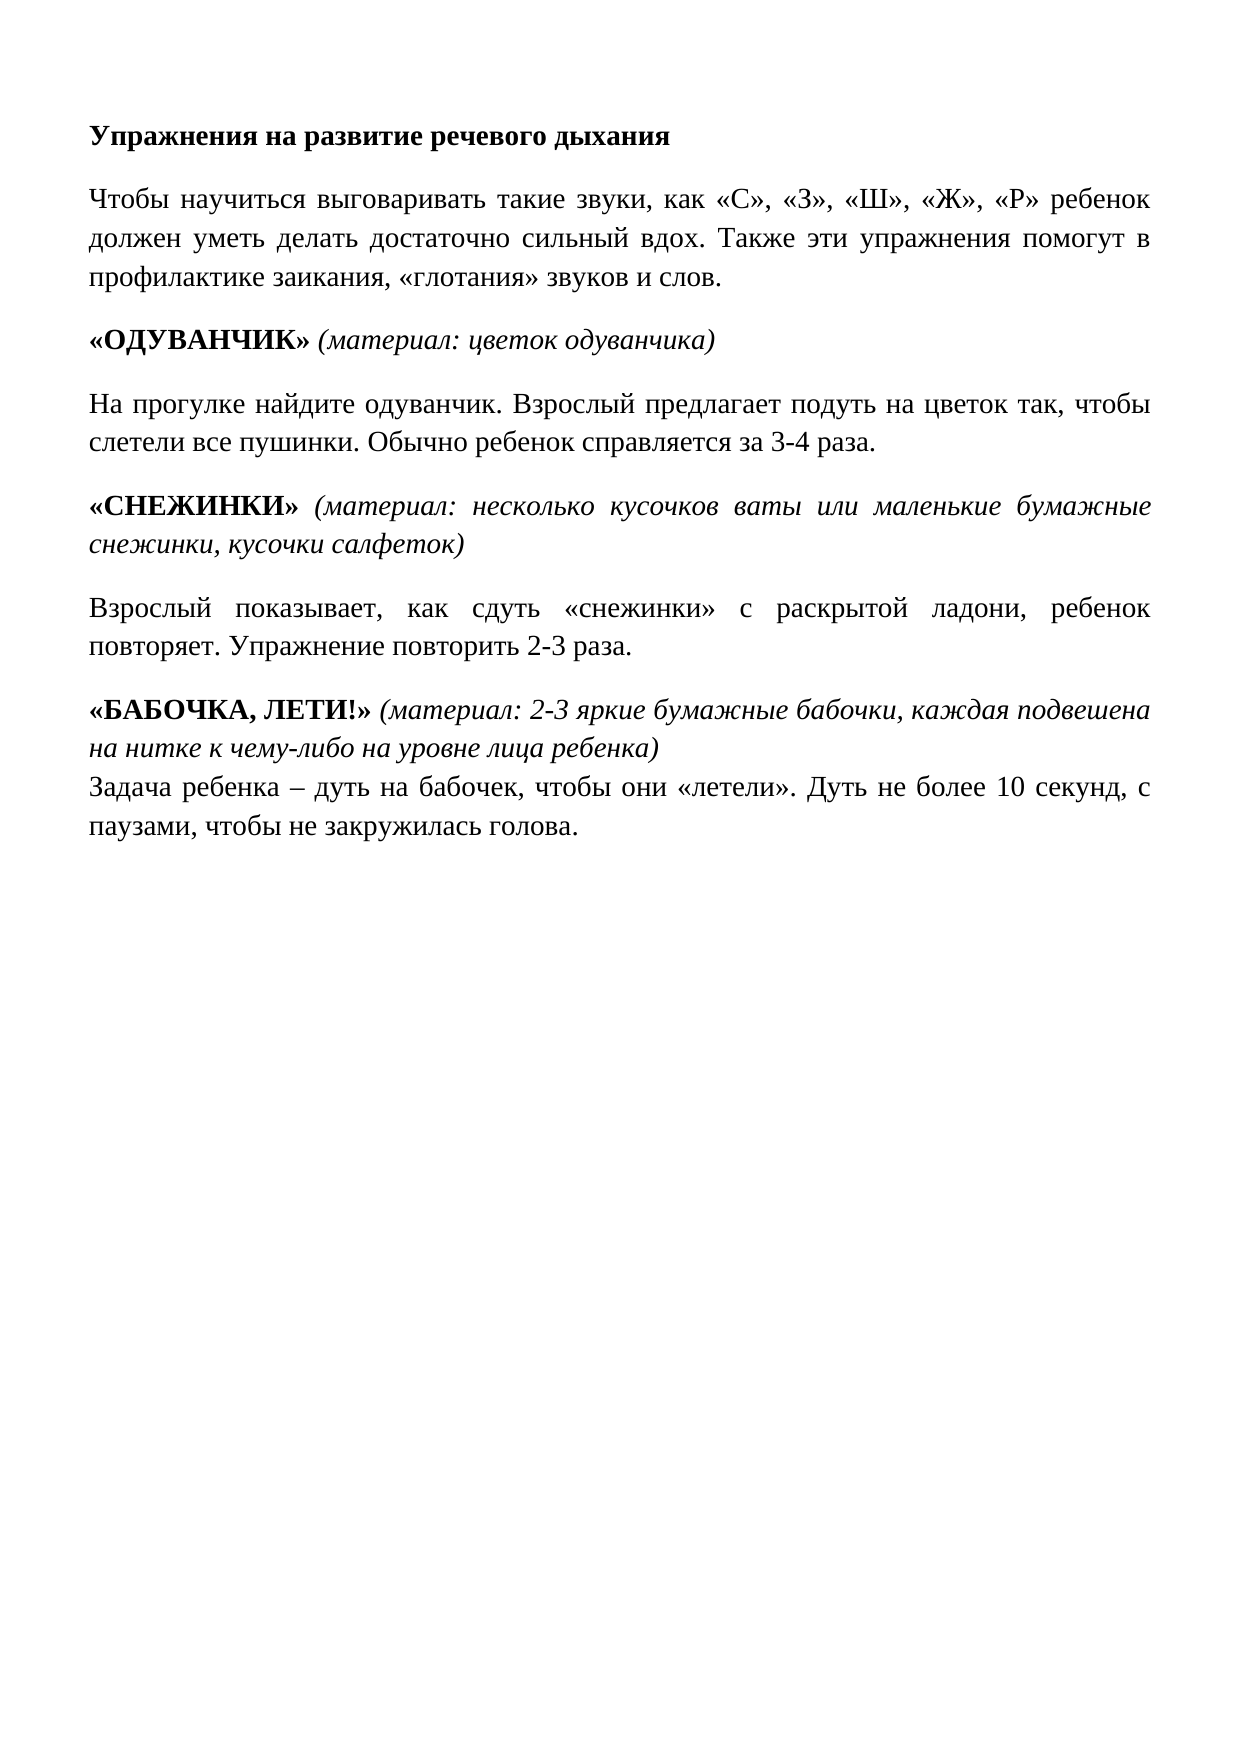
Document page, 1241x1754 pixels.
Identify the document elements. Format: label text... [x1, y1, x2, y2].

text «ОДУВАНЧИК» (материал: цветок одуванчика) [89, 322, 1152, 356]
text Упражнения на развитие речевого дыхания [89, 118, 1152, 152]
text «СНЕЖИНКИ» (материал: несколько кусочков ваты или маленькие бумажные снежинки, кусочки салфеток) [89, 488, 1152, 560]
text На прогулке найдите одуванчик. Взрослый предлагает подуть на цветок так, чтобы слетели все пушинки. Обычно ребенок справляется за 3-4 раза. [89, 386, 1152, 458]
text Задача ребенка – дуть на бабочек, чтобы они «летели». Дуть не более 10 секунд, с паузами, чтобы не закружилась голова. [89, 769, 1152, 841]
text Взрослый показывает, как сдуть «снежинки» с раскрытой ладони, ребенок повторяет. Упражнение повторить 2-3 раза. [89, 590, 1152, 662]
text «БАБОЧКА, ЛЕТИ!» (материал: 2-3 яркие бумажные бабочки, каждая подвешена на нитке к чему-либо на уровне лица ребенка) [89, 692, 1152, 764]
text Чтобы научиться выговаривать такие звуки, как «С», «З», «Ш», «Ж», «Р» ребенок должен уметь делать достаточно сильный вдох. Также эти упражнения помогут в профилактике заикания, «глотания» звуков и слов. [89, 182, 1152, 292]
